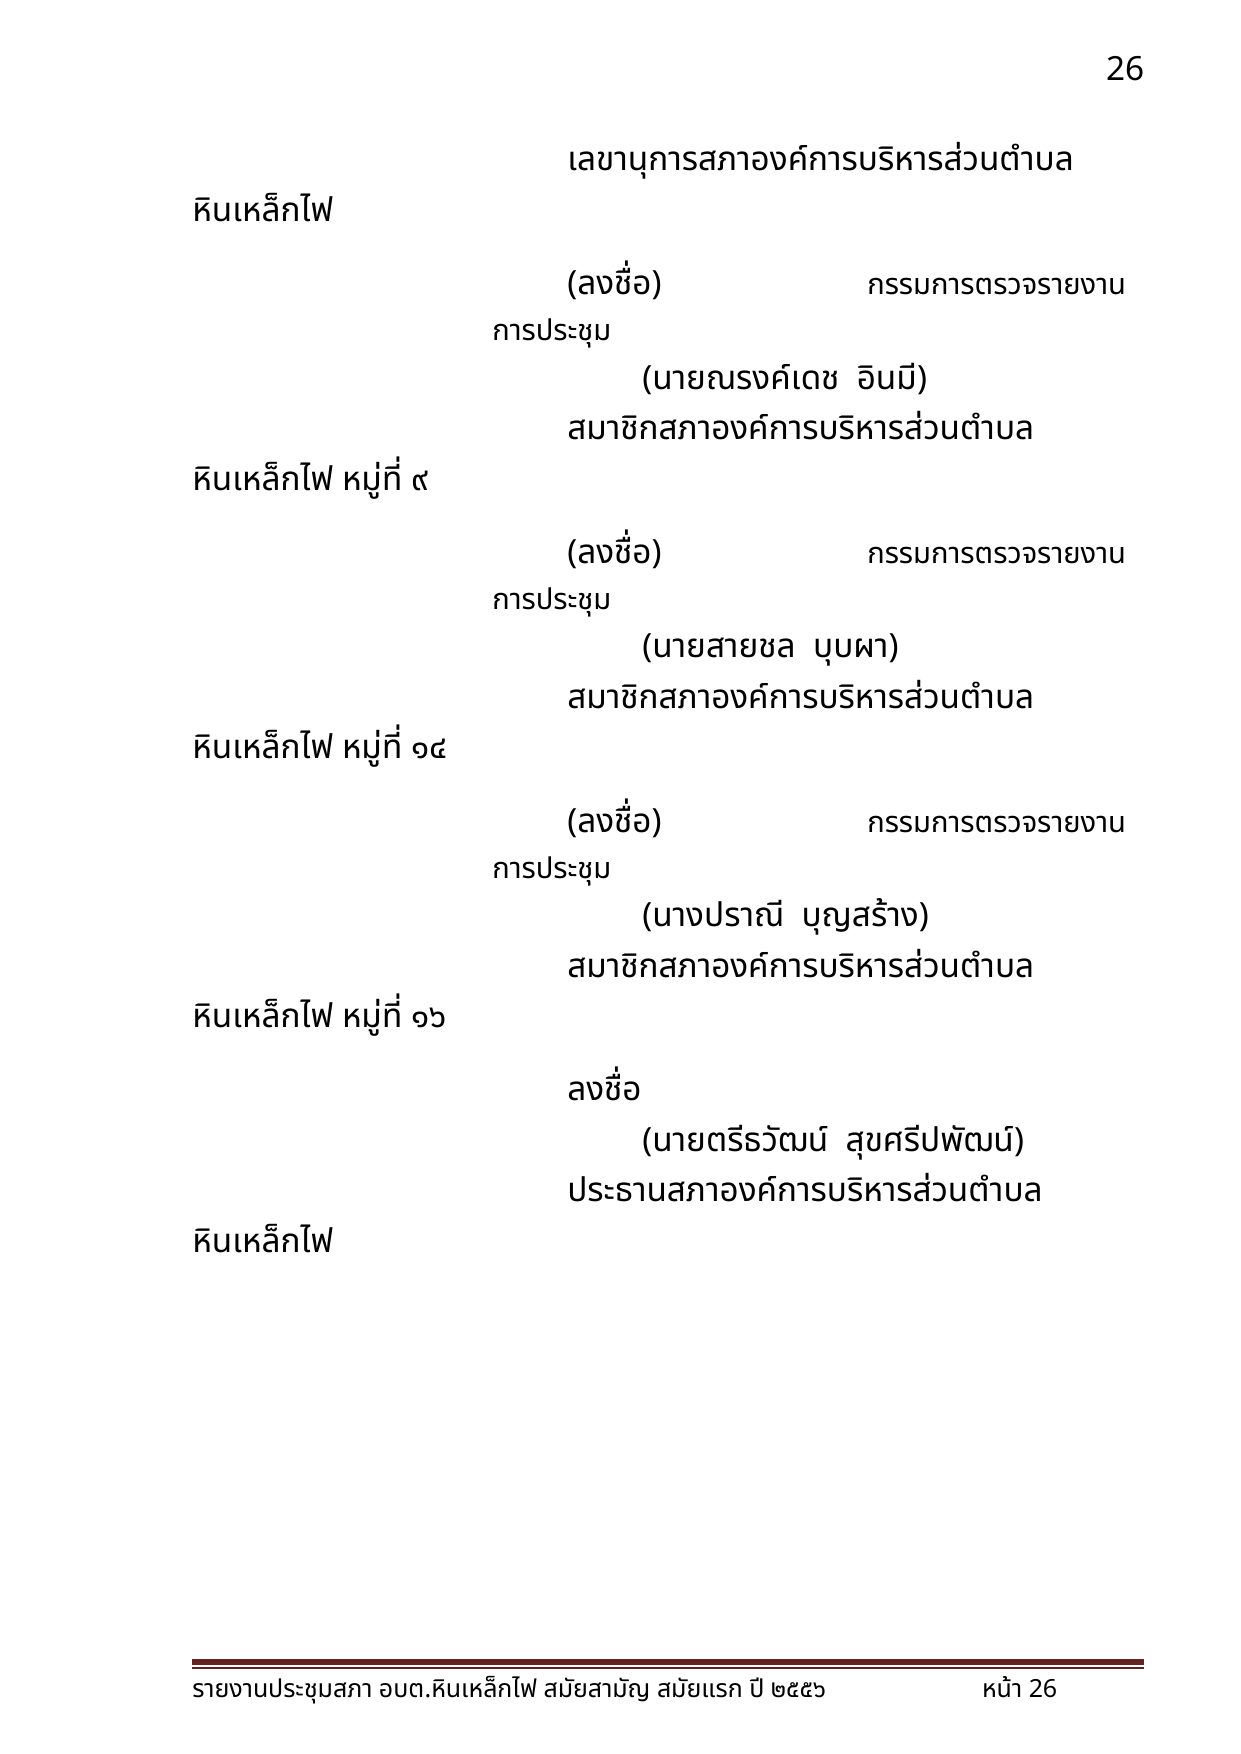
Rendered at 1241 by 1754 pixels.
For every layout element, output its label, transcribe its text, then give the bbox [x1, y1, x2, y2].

text (นางปราณี บุญสร้าง) [192, 891, 1144, 942]
text (นายตรีธวัฒน์ สุขศรีปพัฒน์) [192, 1116, 1144, 1166]
text สมาชิกสภาองค์การบริหารส่วนตำบลหินเหล็กไฟ หมู่ที่ ๑๖ [192, 942, 1144, 1043]
text เลขานุการสภาองค์การบริหารส่วนตำบลหินเหล็กไฟ [192, 135, 1144, 236]
text (นายณรงค์เดช อินมี) [192, 353, 1144, 404]
text (ลงชื่อ) กรรมการตรวจรายงานการประชุม [492, 796, 1144, 891]
text (ลงชื่อ) กรรมการตรวจรายงานการประชุม [492, 528, 1144, 622]
text สมาชิกสภาองค์การบริหารส่วนตำบลหินเหล็กไฟ หมู่ที่ ๙ [192, 404, 1144, 505]
text (ลงชื่อ) กรรมการตรวจรายงานการประชุม [492, 259, 1144, 353]
text สมาชิกสภาองค์การบริหารส่วนตำบลหินเหล็กไฟ หมู่ที่ ๑๔ [192, 673, 1144, 774]
text ลงชื่อ [192, 1065, 1181, 1116]
text (นายสายชล บุบผา) [192, 622, 1144, 673]
text ประธานสภาองค์การบริหารส่วนตำบลหินเหล็กไฟ [192, 1166, 1144, 1267]
